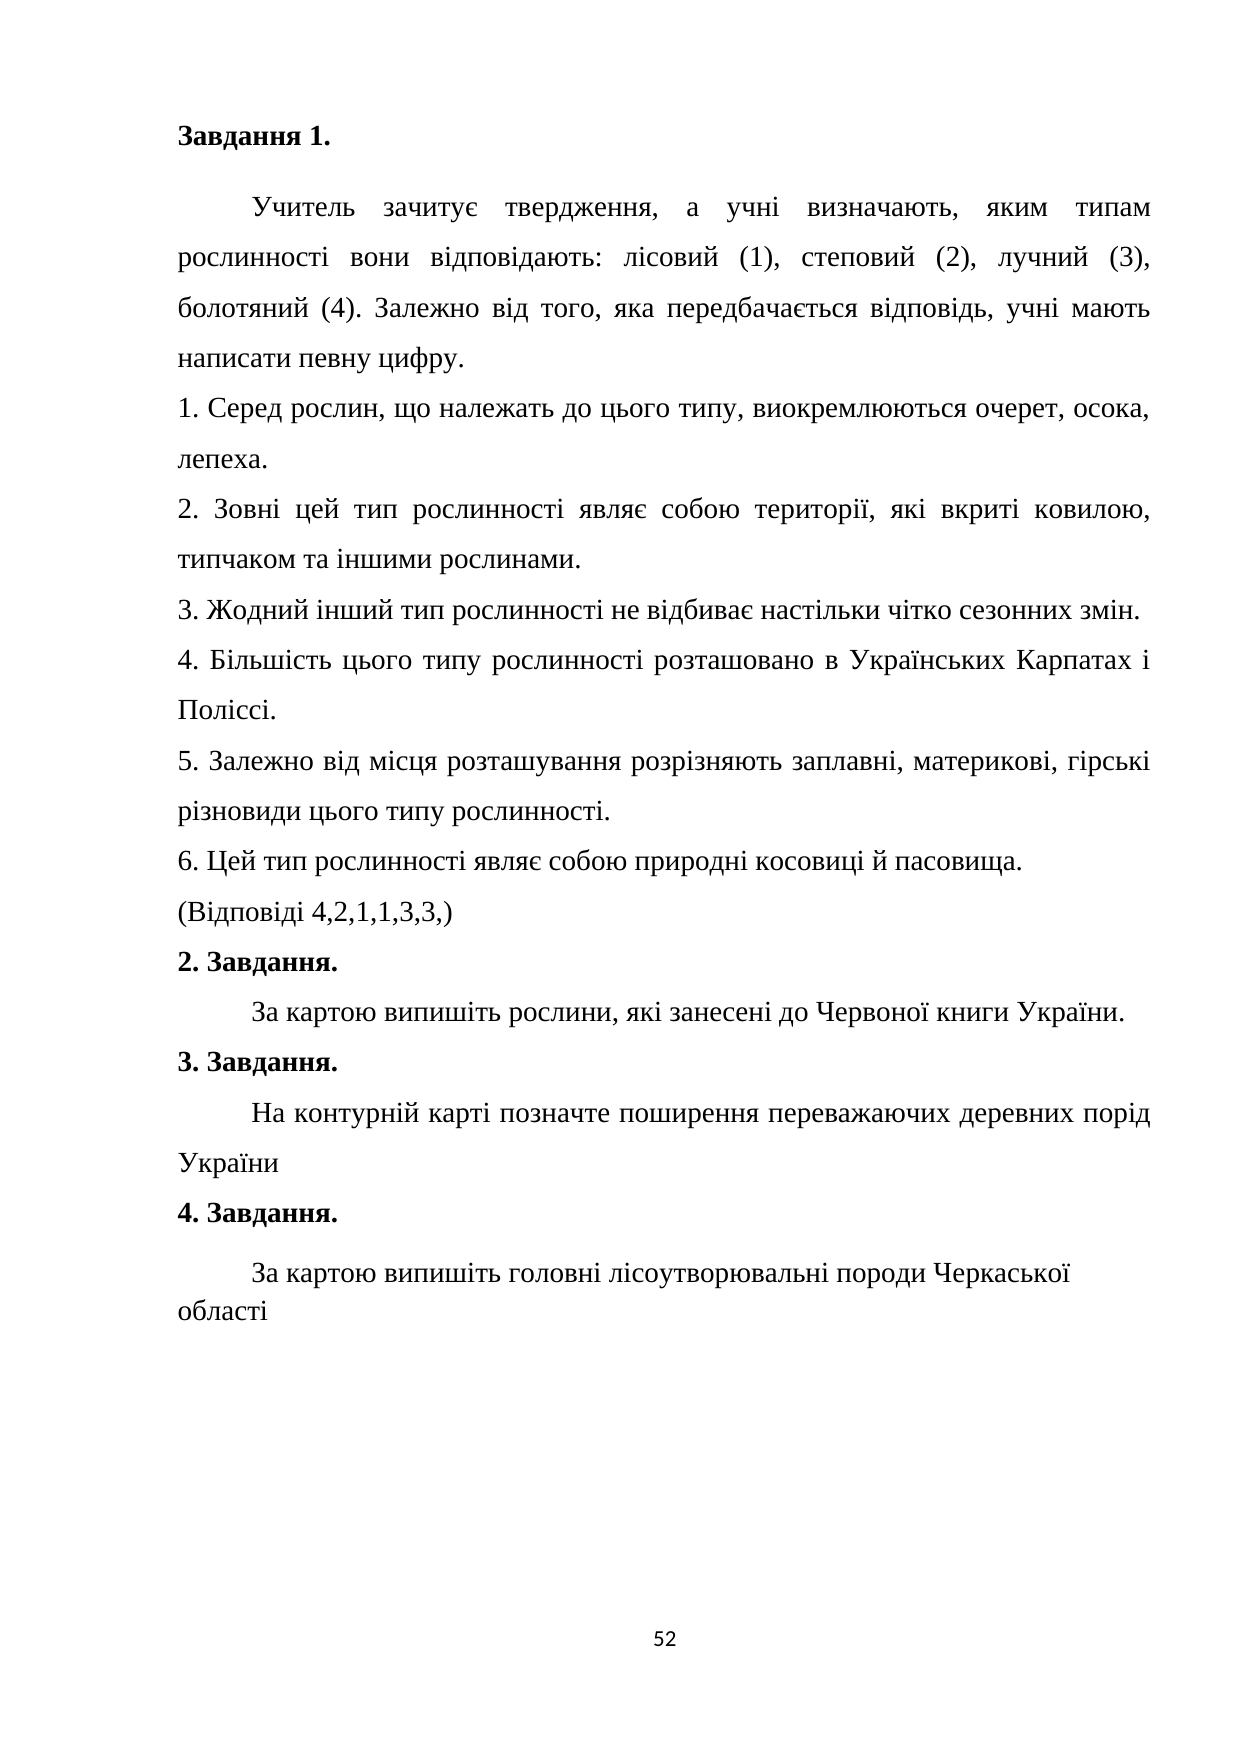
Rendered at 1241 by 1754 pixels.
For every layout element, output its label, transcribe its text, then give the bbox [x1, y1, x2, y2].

text 3. Завдання. [177, 1044, 1152, 1078]
text 6. Цей тип рослинності являє собою природні косовиці й пасовища. [177, 843, 1152, 877]
text 2. Завдання. [177, 944, 1152, 977]
text 3. Жодний інший тип рослинності не відбиває настільки чітко сезонних змін. [177, 592, 1152, 625]
text 5. Залежно від місця розташування розрізняють заплавні, материкові, гірські різновиди цього типу рослинності. [177, 743, 1152, 827]
text (Відповіді 4,2,1,1,3,3,) [177, 894, 1152, 927]
text За картою випишіть рослини, які занесені до Червоної книги України. [177, 994, 1152, 1028]
text За картою випишіть головні лісоутворювальні породи Черкаської області [177, 1255, 1152, 1327]
text 2. Зовні цей тип рослинності являє собою території, які вкриті ковилою, типчаком та іншими рослинами. [177, 491, 1152, 575]
text 4. Більшість цього типу рослинності розташовано в Українських Карпатах і Поліссі. [177, 642, 1152, 726]
text Завдання 1. [177, 118, 1152, 152]
text На контурній карті позначте поширення переважаючих деревних порід України [177, 1095, 1152, 1179]
text 4. Завдання. [177, 1196, 1152, 1229]
text Учитель зачитує твердження, а учні визначають, яким типам рослинності вони відповідають: лісовий (1), степовий (2), лучний (3), болотяний (4). Залежно від того, яка передбачається відповідь, учні мають написати певну цифру. [177, 189, 1152, 374]
text 1. Серед рослин, що належать до цього типу, виокремлюються очерет, осока, лепеха. [177, 391, 1152, 474]
